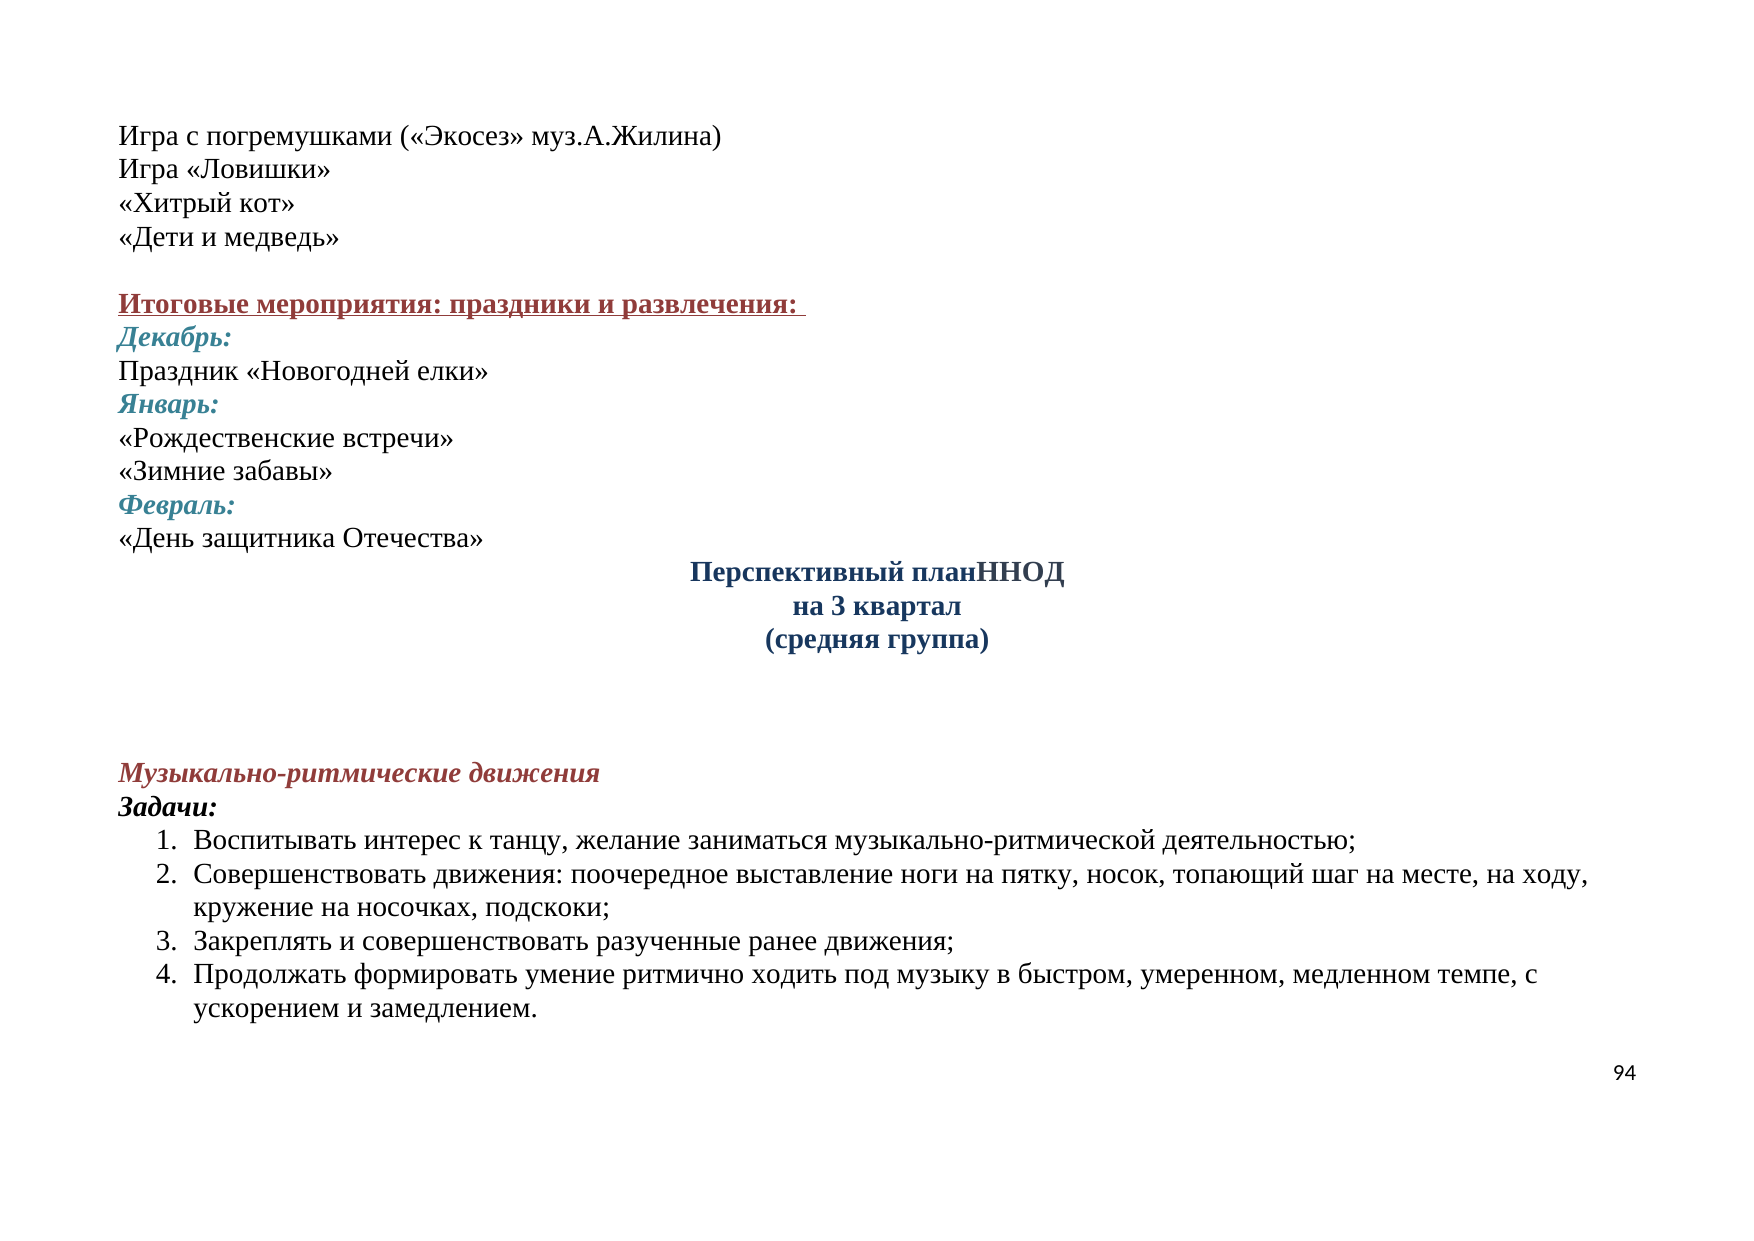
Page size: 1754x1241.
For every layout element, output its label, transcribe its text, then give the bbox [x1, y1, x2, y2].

list Закреплять и совершенствовать разученные ранее движения; [156, 923, 1636, 957]
list Воспитывать интерес к танцу, желание заниматься музыкально-ритмической деятельностью; [156, 822, 1636, 856]
text «Дети и медведь» [118, 219, 1636, 252]
text «День защитника Отечества» [118, 521, 1636, 554]
text Игра с погремушками («Экосез» муз.А.Жилина) [118, 118, 1636, 152]
list Совершенствовать движения: поочередное выставление ноги на пятку, носок, топающий шаг на месте, на ходу, кружение на носочках, подскоки; [156, 856, 1636, 923]
text «Хитрый кот» [118, 185, 1636, 219]
text на 3 квартал [118, 588, 1636, 621]
text Музыкально-ритмические движения [118, 755, 1636, 789]
text Февраль: [118, 487, 1636, 521]
text Декабрь: [118, 319, 1636, 353]
text Январь: [118, 386, 1636, 420]
text «Рождественские встречи» [118, 420, 1636, 453]
text Праздник «Новогодней елки» [118, 353, 1636, 386]
text «Зимние забавы» [118, 453, 1636, 487]
text Итоговые мероприятия: праздники и развлечения: [118, 286, 1636, 319]
list Продолжать формировать умение ритмично ходить под музыку в быстром, умеренном, медленном темпе, с ускорением и замедлением. [156, 957, 1636, 1024]
text Игра «Ловишки» [118, 152, 1636, 185]
text (средняя группа) [118, 621, 1636, 655]
text Задачи: [118, 789, 1636, 822]
text Перспективный планННОД [118, 554, 1636, 588]
